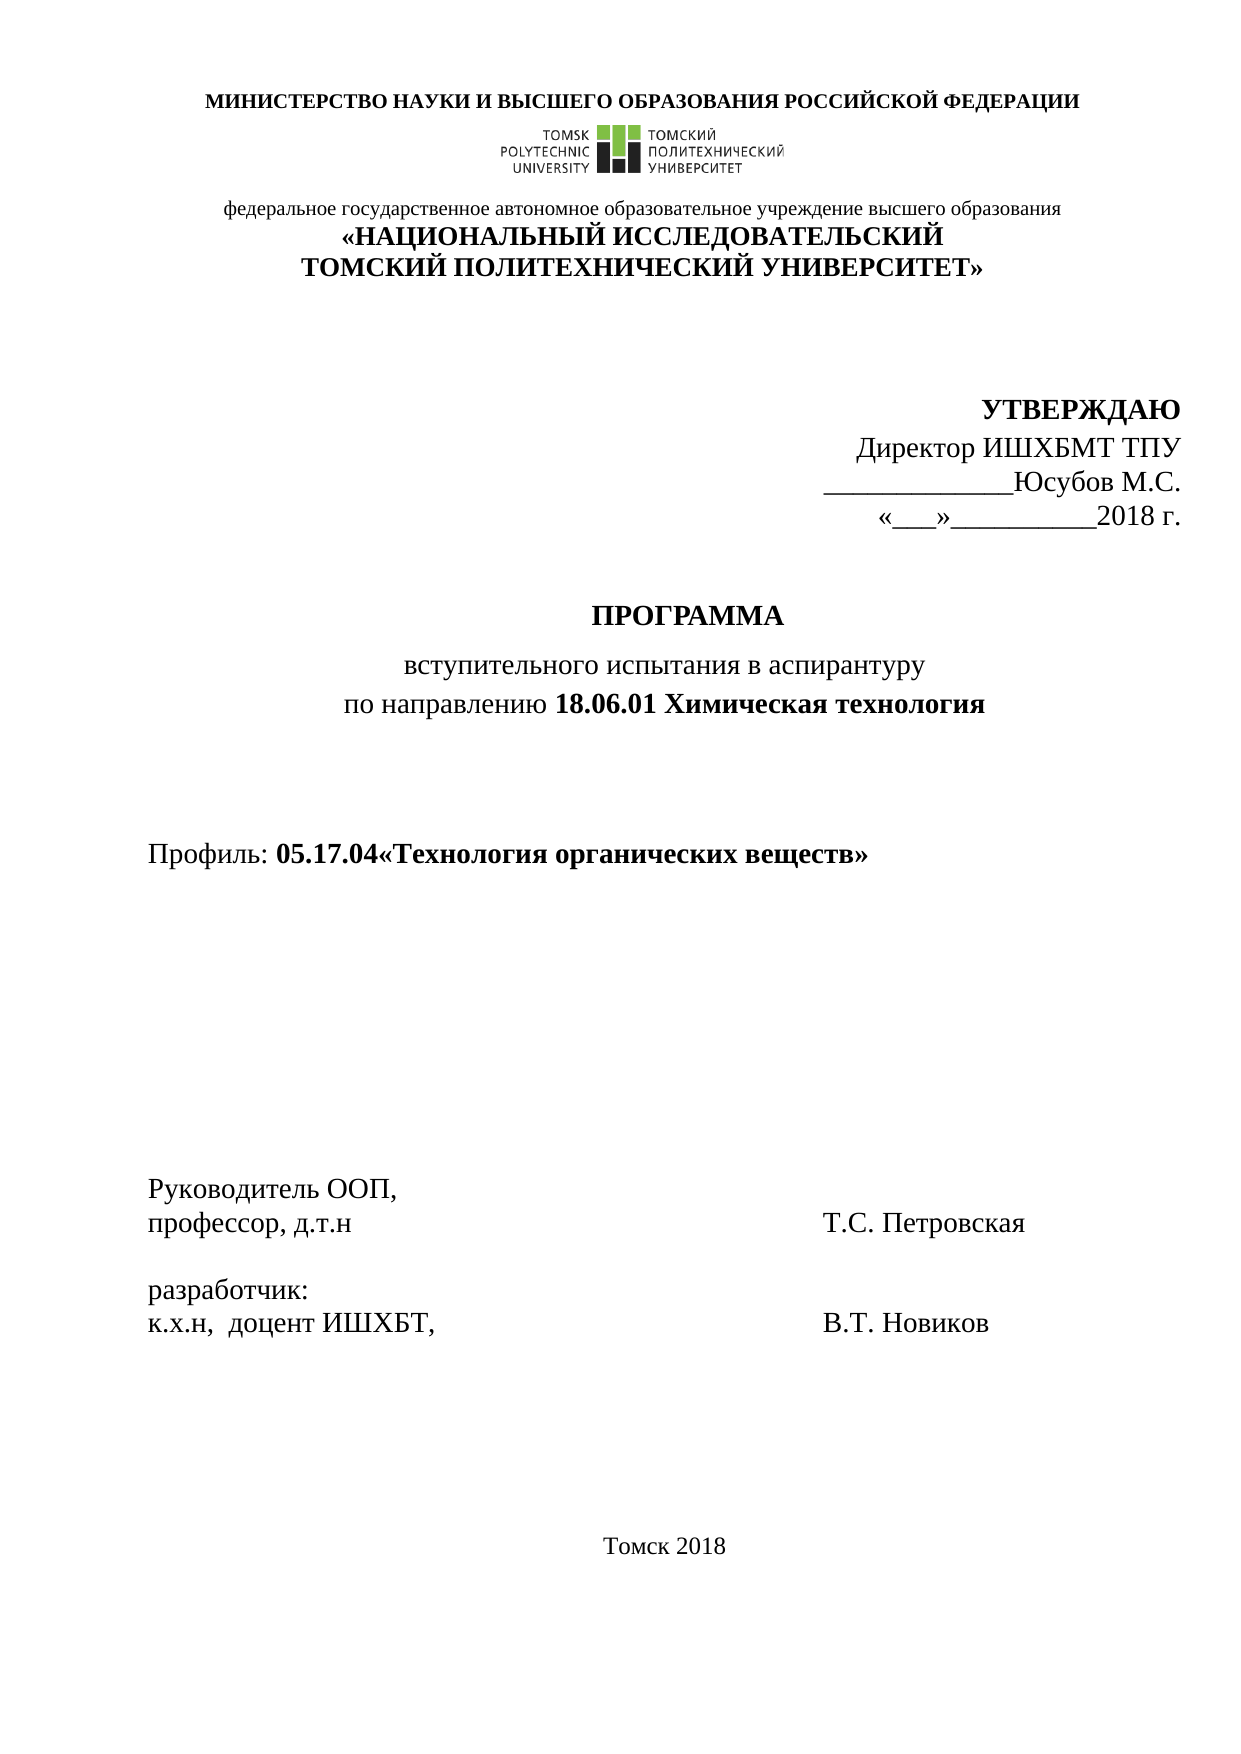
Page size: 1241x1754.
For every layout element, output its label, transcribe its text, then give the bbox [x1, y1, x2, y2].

text Руководитель ООП, [148, 1171, 1181, 1205]
text к.х.н, доцент ИШХБТ, В.Т. Новиков [148, 1305, 1193, 1339]
text Профиль: 05.17.04«Технология органических веществ» [148, 836, 1181, 869]
text профессор, д.т.н Т.С. Петровская [148, 1205, 1181, 1238]
text _____________Юсубов М.С. [148, 464, 1181, 498]
text вступительного испытания в аспирантуру [148, 647, 1181, 681]
text УТВЕРЖДАЮ [148, 392, 1181, 426]
text Директор ИШХБМТ ТПУ [148, 431, 1181, 464]
picture [501, 125, 784, 173]
table_header МИНИСТЕРСТВО НАУКИ И ВЫСШЕГО ОБРАЗОВАНИЯ РОССИЙСКОЙ ФЕДЕРАЦИИ федеральное государственное автономное образовательное учреждение высшего образования «НАЦИОНАЛЬНЫЙ ИССЛЕДОВАТЕЛЬСКИЙ ТОМСКИЙ ПОЛИТЕХНИЧЕСКИЙ УНИВЕРСИТЕТ» [103, 89, 1181, 325]
text по направлению 18.06.01 Химическая технология [148, 686, 1181, 719]
text Программа [194, 598, 1181, 632]
text разработчик: [148, 1272, 1181, 1305]
text Томск 2018 [148, 1531, 1181, 1559]
text «___»__________2018 г. [148, 498, 1181, 531]
